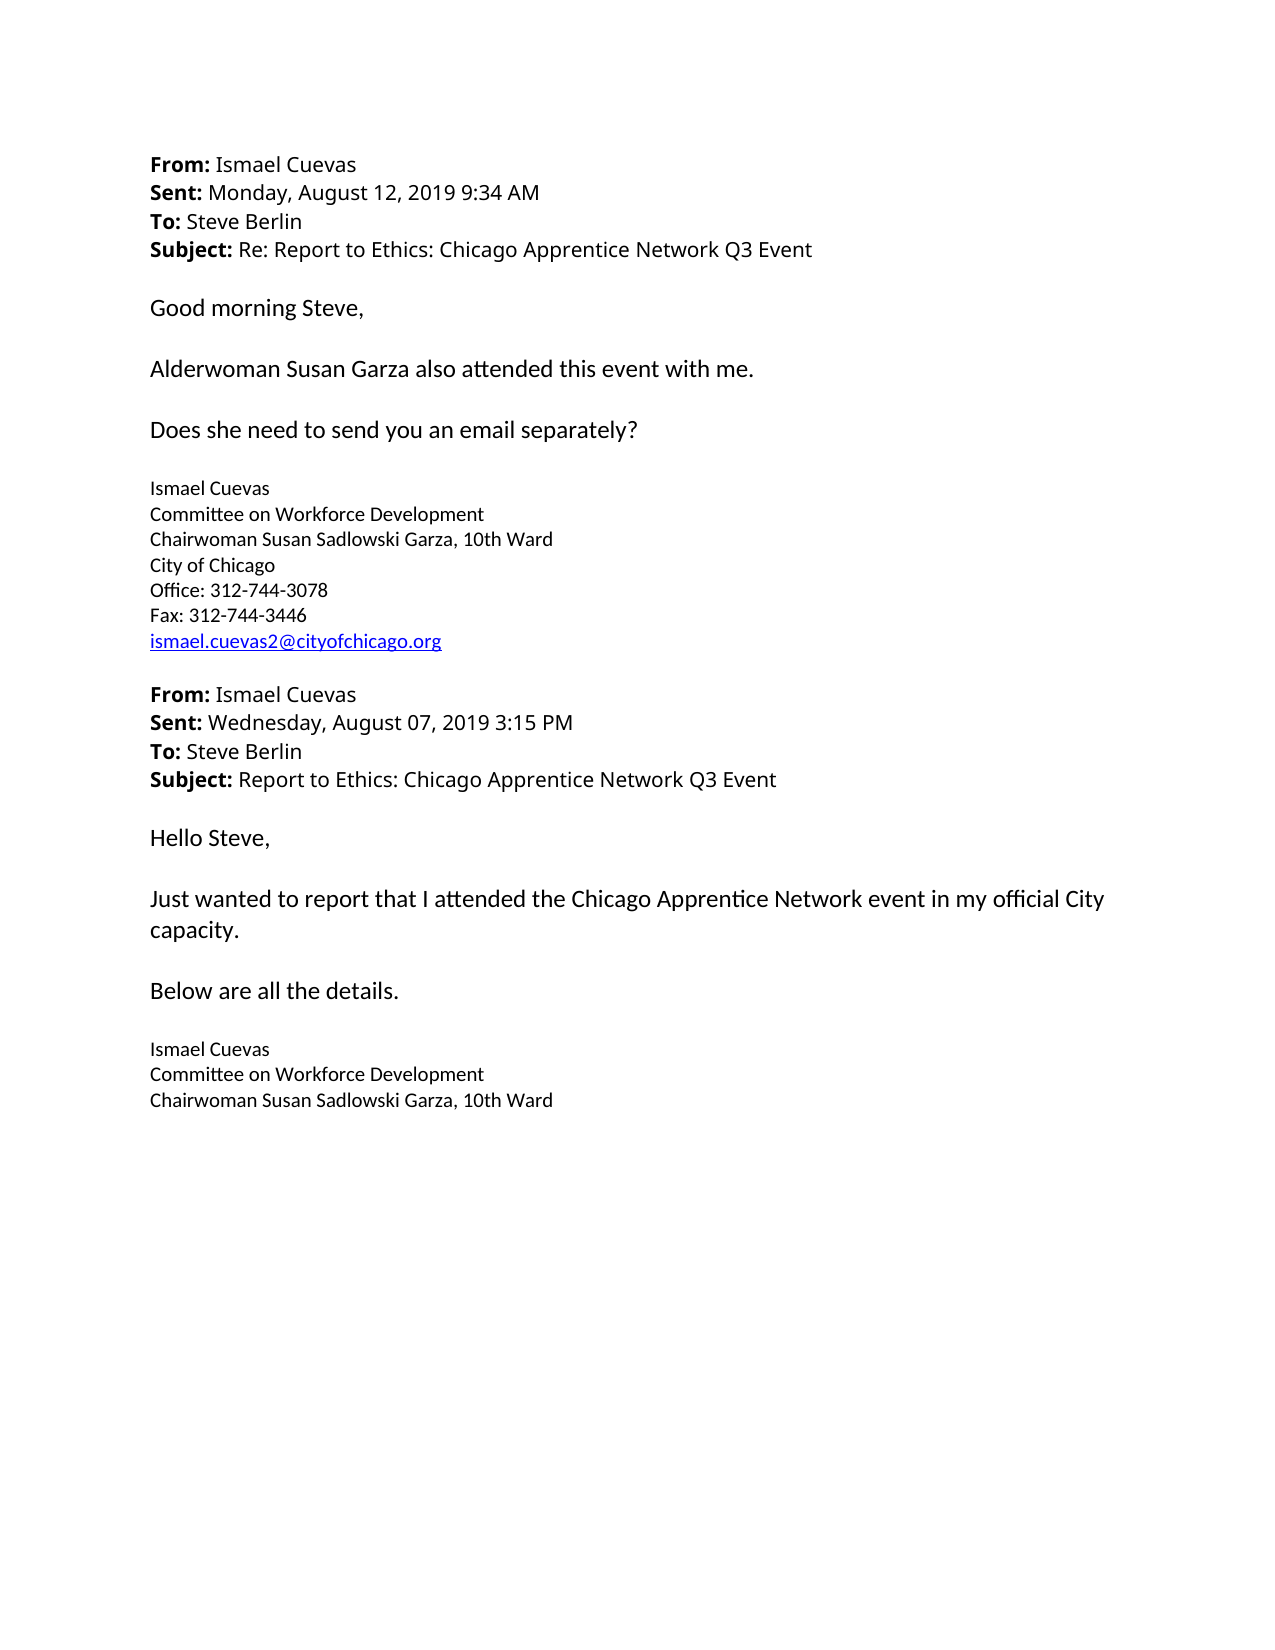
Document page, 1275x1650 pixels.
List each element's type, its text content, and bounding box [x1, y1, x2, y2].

text Just wanted to report that I attended the Chicago Apprentice Network event in my official City capacity. [150, 883, 1125, 944]
text Hello Steve, [150, 822, 1125, 853]
text Chairwoman Susan Sadlowski Garza, 10th Ward City of Chicago Office: 312-744-3078 [150, 526, 1125, 603]
text From: Ismael Cuevas Sent: Wednesday, August 07, 2019 3:15 PM To: Steve Berlin Subject: Report to Ethics: Chicago Apprentice Network Q3 Event [150, 680, 1125, 794]
text Does she need to send you an email separately? [150, 414, 1125, 445]
text Ismael Cuevas Committee on Workforce Development [150, 1036, 1125, 1087]
text ismael.cuevas2@cityofchicago.org [150, 628, 1125, 653]
text Alderwoman Susan Garza also attended this event with me. [150, 353, 1125, 384]
text From: Ismael Cuevas Sent: Monday, August 12, 2019 9:34 AM To: Steve Berlin Subject: Re: Report to Ethics: Chicago Apprentice Network Q3 Event [150, 150, 1125, 264]
text Below are all the details. [150, 975, 1125, 1006]
text Chairwoman Susan Sadlowski Garza, 10th Ward [150, 1087, 1125, 1112]
text Ismael Cuevas Committee on Workforce Development [150, 476, 1125, 526]
text Fax: 312-744-3446 [150, 603, 1125, 628]
text Good morning Steve, [150, 292, 1125, 323]
